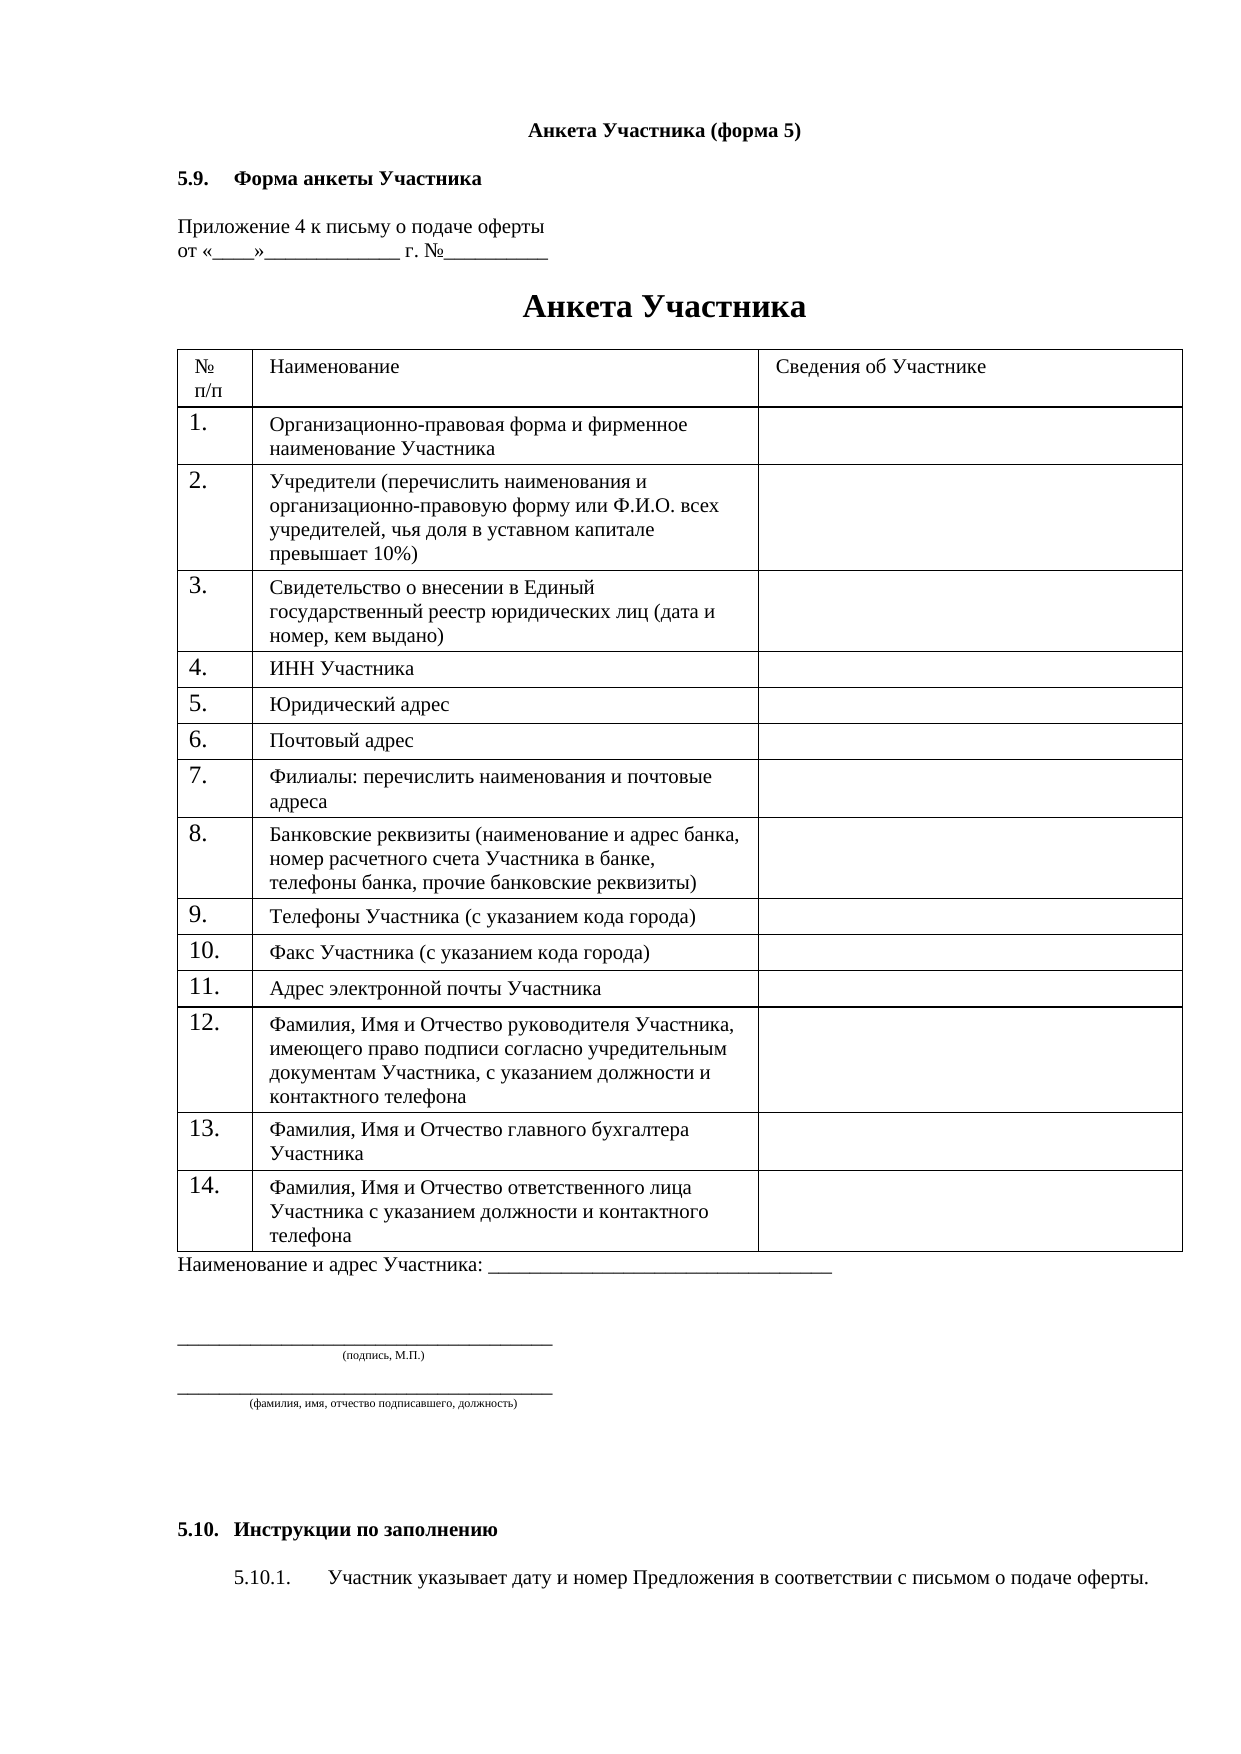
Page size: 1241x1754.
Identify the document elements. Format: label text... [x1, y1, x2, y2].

table_cell [759, 935, 1182, 970]
table_cell Телефоны Участника (с указанием кода города) [253, 899, 758, 934]
table_cell Фамилия, Имя и Отчество руководителя Участника, имеющего право подписи согласно учредительным документам Участника, с указанием должности и контактного телефона [253, 1008, 758, 1112]
table_cell [759, 571, 1182, 651]
table_cell [178, 465, 252, 569]
table_cell [178, 1113, 252, 1169]
table_cell [178, 1008, 252, 1112]
table_cell [759, 652, 1182, 687]
text Анкета Участника [177, 287, 1152, 325]
table_cell [759, 688, 1182, 723]
list Форма анкеты Участника [177, 166, 1152, 190]
text (фамилия, имя, отчество подписавшего, должность) [177, 1397, 590, 1421]
table_cell [178, 971, 252, 1006]
table_cell Адрес электронной почты Участника [253, 971, 758, 1006]
list Инструкции по заполнению [177, 1517, 1152, 1541]
table_cell Фамилия, Имя и Отчество ответственного лица Участника с указанием должности и контактного телефона [253, 1171, 758, 1251]
table_cell [178, 935, 252, 970]
table_cell [178, 408, 252, 464]
table_cell [178, 760, 252, 817]
table_cell Учредители (перечислить наименования и организационно-правовую форму или Ф.И.О. всех учредителей, чья доля в уставном капитале превышает 10%) [253, 465, 758, 569]
table_cell Свидетельство о внесении в Единый государственный реестр юридических лиц (дата и номер, кем выдано) [253, 571, 758, 651]
text (подпись, М.П.) [177, 1348, 590, 1372]
table_cell Факс Участника (с указанием кода города) [253, 935, 758, 970]
table_cell [759, 724, 1182, 759]
table_cell [759, 1171, 1182, 1251]
table_cell [178, 688, 252, 723]
table_cell [759, 1113, 1182, 1169]
table_header Наименование [253, 350, 758, 406]
table_cell [178, 1171, 252, 1251]
table_cell Юридический адрес [253, 688, 758, 723]
table_cell [759, 760, 1182, 817]
text Приложение 4 к письму о подаче оферты от «____»_____________ г. №__________ [177, 214, 1152, 262]
text ____________________________________ [177, 1324, 1152, 1348]
table_cell [759, 408, 1182, 464]
table_cell [178, 899, 252, 934]
table_cell Фамилия, Имя и Отчество главного бухгалтера Участника [253, 1113, 758, 1169]
table_cell Филиалы: перечислить наименования и почтовые адреса [253, 760, 758, 817]
table_cell [178, 571, 252, 651]
table_cell [759, 818, 1182, 898]
table_cell Организационно-правовая форма и фирменное наименование Участника [253, 408, 758, 464]
list Участник указывает дату и номер Предложения в соответствии с письмом о подаче оферты. [177, 1565, 1152, 1589]
table_cell [759, 899, 1182, 934]
text ____________________________________ [177, 1372, 1152, 1397]
table_header Сведения об Участнике [759, 350, 1182, 406]
table_cell [178, 818, 252, 898]
table_cell [178, 724, 252, 759]
table_header № п/п [178, 350, 252, 406]
text Наименование и адрес Участника: _________________________________ [177, 1252, 1152, 1276]
table_cell [759, 971, 1182, 1006]
table_cell ИНН Участника [253, 652, 758, 687]
table_cell [178, 652, 252, 687]
table_cell Банковские реквизиты (наименование и адрес банка, номер расчетного счета Участника в банке, телефоны банка, прочие банковские реквизиты) [253, 818, 758, 898]
table_cell [759, 1008, 1182, 1112]
text Анкета Участника (форма 5) [177, 118, 1152, 142]
table_cell Почтовый адрес [253, 724, 758, 759]
table_cell [759, 465, 1182, 569]
